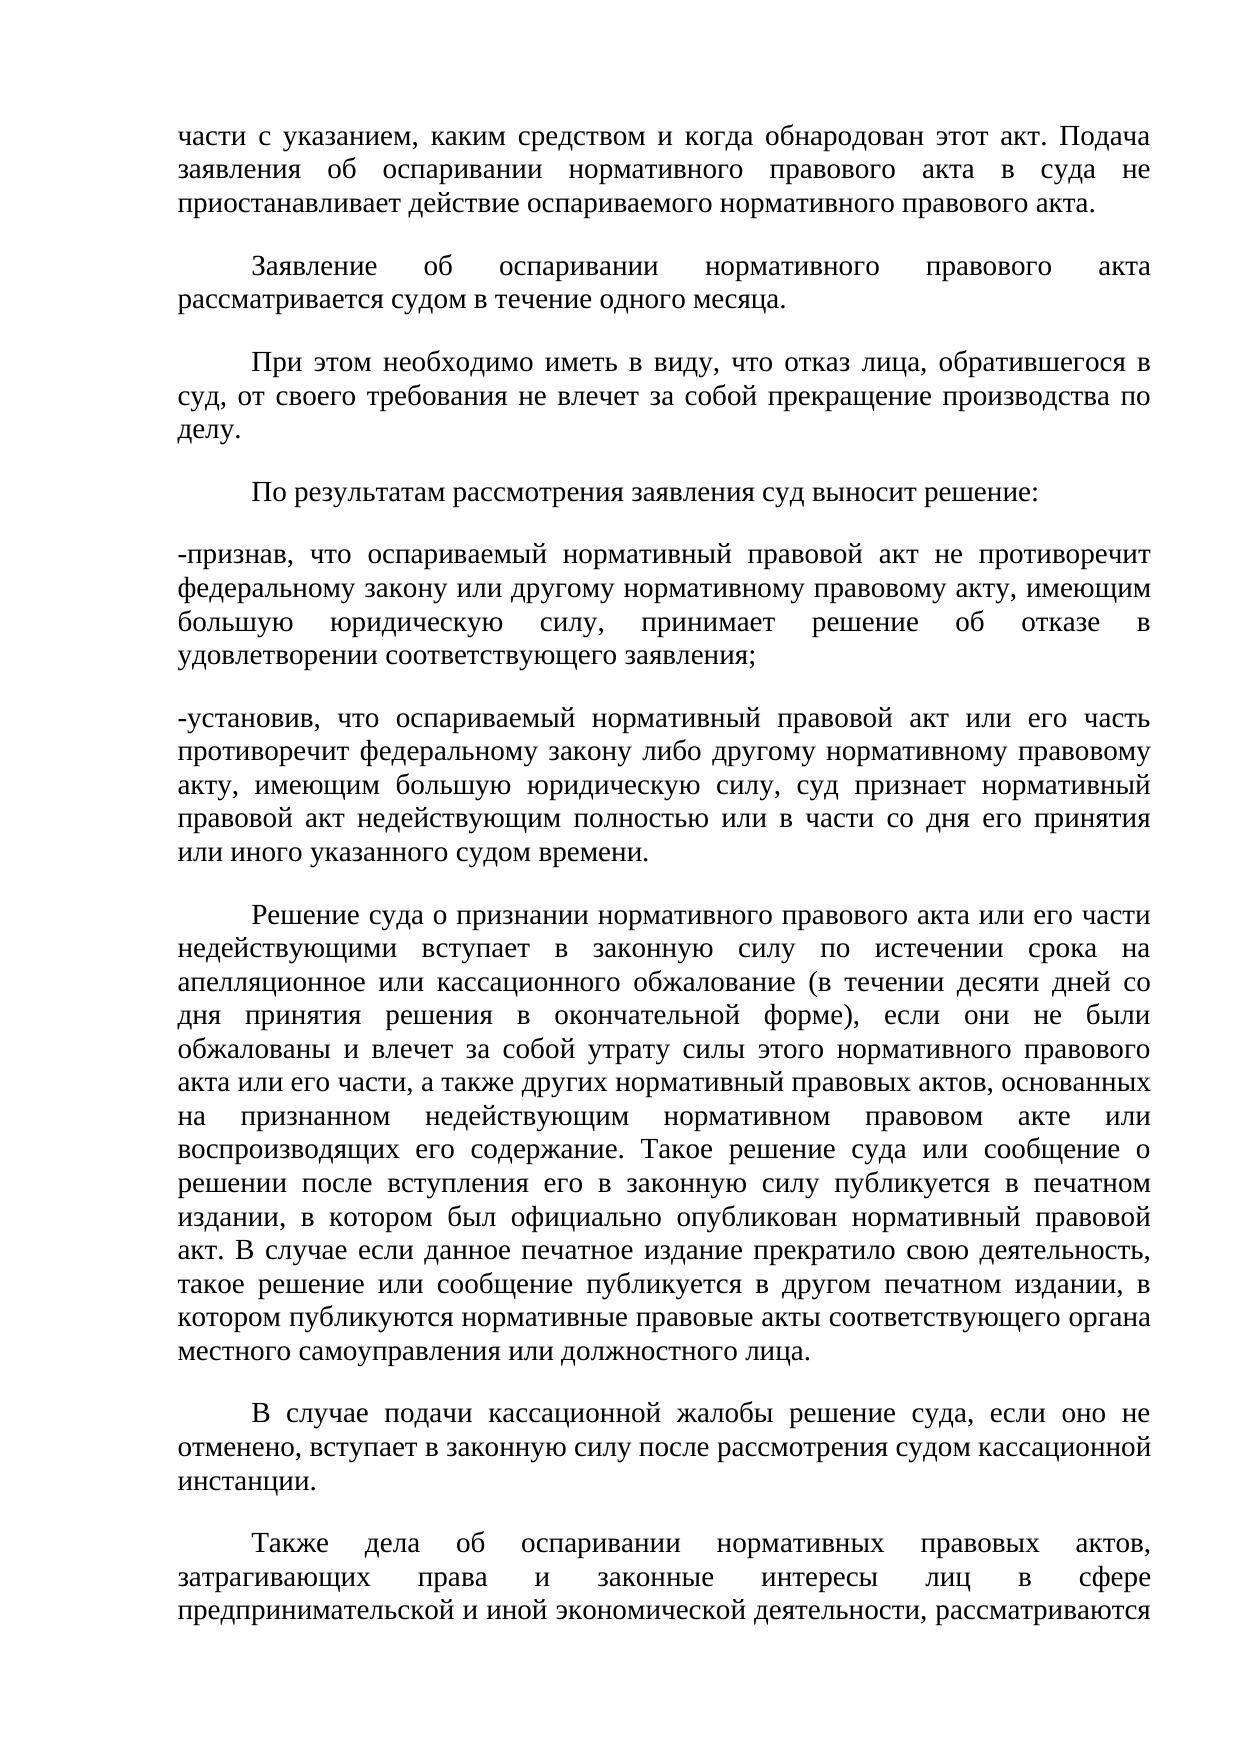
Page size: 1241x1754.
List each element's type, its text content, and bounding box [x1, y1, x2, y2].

text При этом необходимо иметь в виду, что отказ лица, обратившегося в суд, от своего требования не влечет за собой прекращение производства по делу. [177, 344, 1152, 445]
text Заявление об оспаривании нормативного правового акта рассматривается судом в течение одного месяца. [177, 248, 1152, 315]
text Решение суда о признании нормативного правового акта или его части недействующими вступает в законную силу по истечении срока на апелляционное или кассационного обжалование (в течении десяти дней со дня принятия решения в окончательной форме), если они не были обжалованы и влечет за собой утрату силы этого нормативного правового акта или его части, а также других нормативный правовых актов, основанных на признанном недействующим нормативном правовом акте или воспроизводящих его содержание. Такое решение суда или сообщение о решении после вступления его в законную силу публикуется в печатном издании, в котором был официально опубликован нормативный правовой акт. В случае если данное печатное издание прекратило свою деятельность, такое решение или сообщение публикуется в другом печатном издании, в котором публикуются нормативные правовые акты соответствующего органа местного самоуправления или должностного лица. [177, 897, 1152, 1366]
text -установив, что оспариваемый нормативный правовой акт или его часть противоречит федеральному закону либо другому нормативному правовому акту, имеющим большую юридическую силу, суд признает нормативный правовой акт недействующим полностью или в части со дня его принятия или иного указанного судом времени. [177, 700, 1152, 868]
text По результатам рассмотрения заявления суд выносит решение: [177, 474, 1152, 507]
text -признав, что оспариваемый нормативный правовой акт не противоречит федеральному закону или другому нормативному правовому акту, имеющим большую юридическую силу, принимает решение об отказе в удовлетворении соответствующего заявления; [177, 537, 1152, 671]
text В случае подачи кассационной жалобы решение суда, если оно не отменено, вступает в законную силу после рассмотрения судом кассационной инстанции. [177, 1396, 1152, 1496]
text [177, 1525, 1152, 1626]
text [177, 118, 1152, 219]
